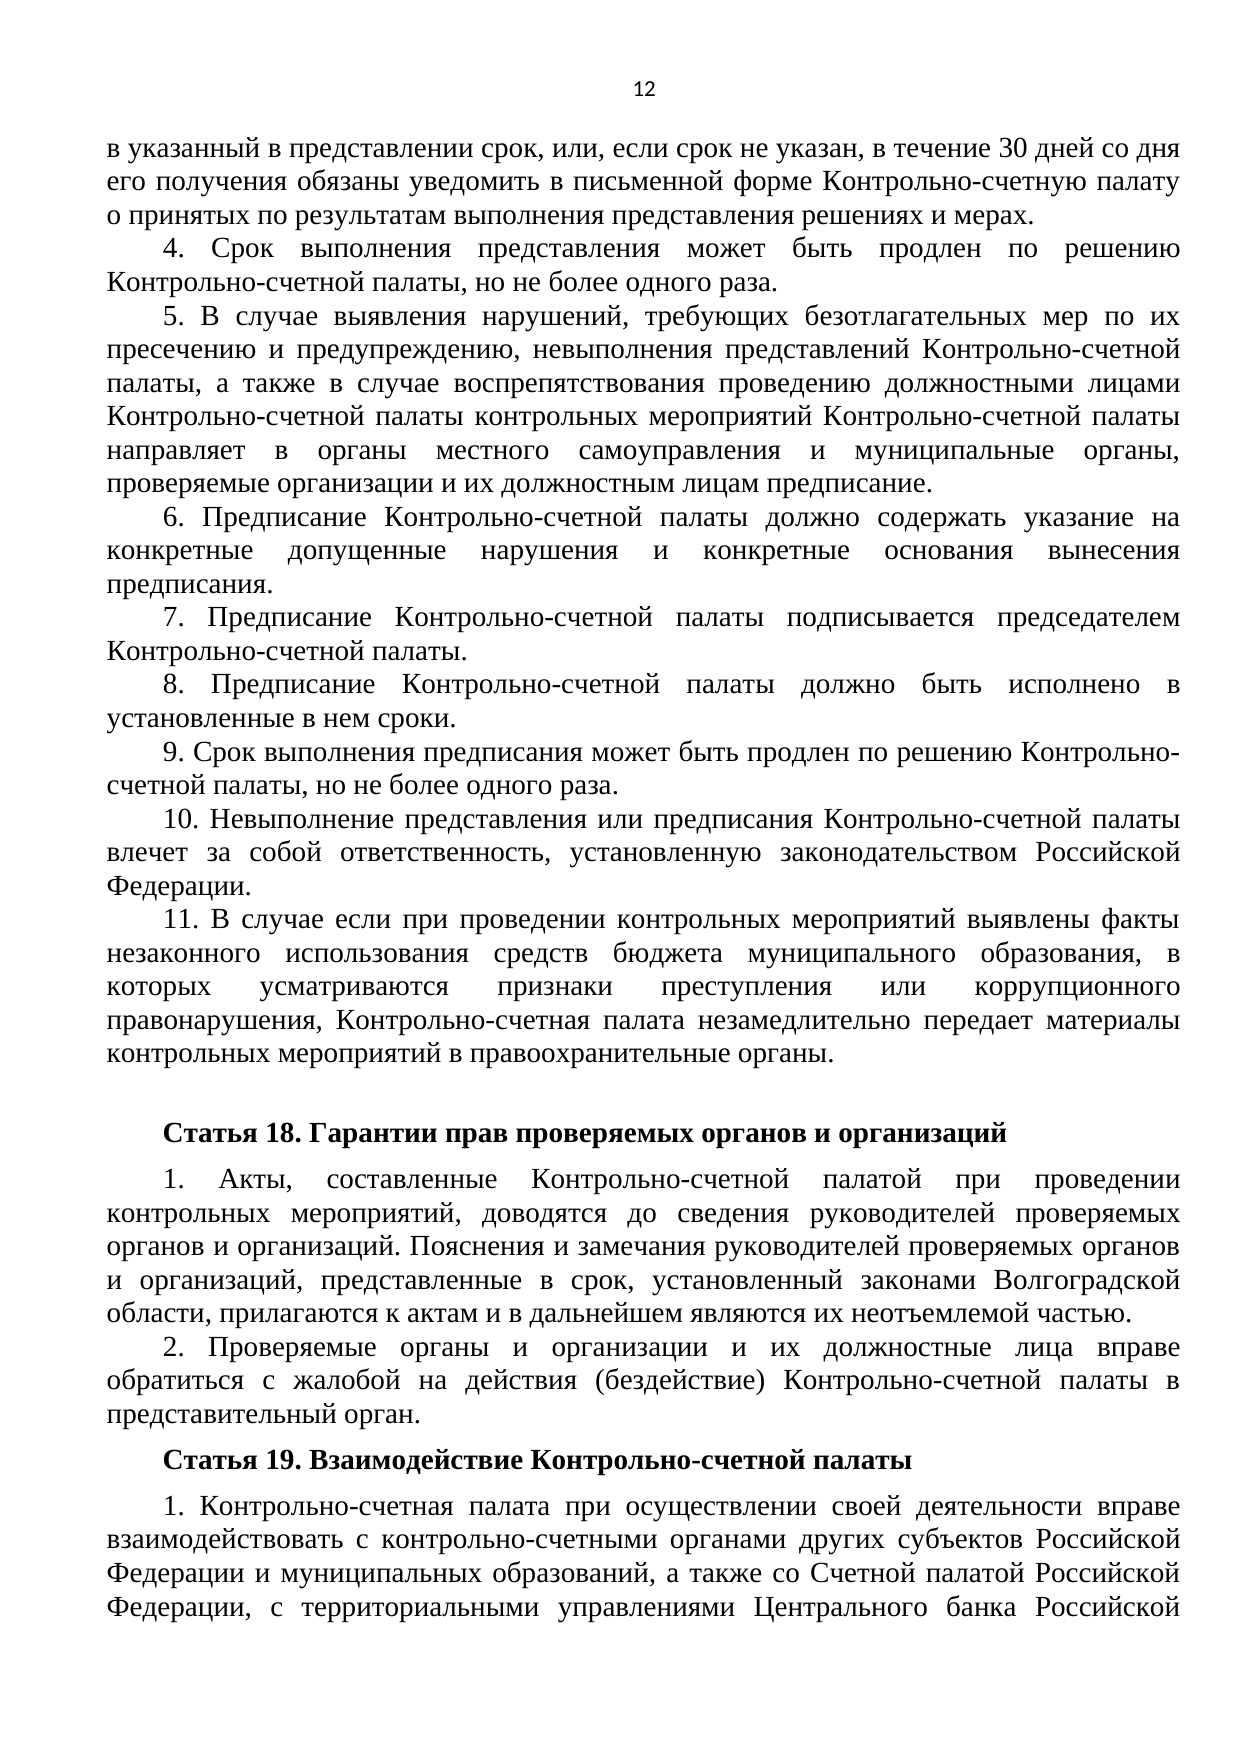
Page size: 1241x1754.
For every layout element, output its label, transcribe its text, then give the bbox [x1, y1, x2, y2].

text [106, 130, 1181, 231]
text 5. В случае выявления нарушений, требующих безотлагательных мер по их пресечению и предупреждению, невыполнения представлений Контрольно-счетной палаты, а также в случае воспрепятствования проведению должностными лицами Контрольно-счетной палаты контрольных мероприятий Контрольно-счетной палаты направляет в органы местного самоуправления и муниципальные органы, проверяемые организации и их должностным лицам предписание. [106, 298, 1181, 499]
text 4. Срок выполнения представления может быть продлен по решению Контрольно-счетной палаты, но не более одного раза. [106, 231, 1181, 298]
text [106, 1488, 1181, 1622]
text 7. Предписание Контрольно-счетной палаты подписывается председателем Контрольно-счетной палаты. [106, 599, 1181, 667]
text 8. Предписание Контрольно-счетной палаты должно быть исполнено в установленные в нем сроки. [106, 667, 1181, 734]
text 9. Срок выполнения предписания может быть продлен по решению Контрольно-счетной палаты, но не более одного раза. [106, 734, 1181, 801]
title Статья 19. Взаимодействие Контрольно-счетной палаты [106, 1442, 1181, 1476]
title Статья 18. Гарантии прав проверяемых органов и организаций [106, 1115, 1181, 1149]
text 10. Невыполнение представления или предписания Контрольно-счетной палаты влечет за собой ответственность, установленную законодательством Российской Федерации. [106, 801, 1181, 901]
text 11. В случае если при проведении контрольных мероприятий выявлены факты незаконного использования средств бюджета муниципального образования, в которых усматриваются признаки преступления или коррупционного правонарушения, Контрольно-счетная палата незамедлительно передает материалы контрольных мероприятий в правоохранительные органы. [106, 901, 1181, 1069]
text 1. Акты, составленные Контрольно-счетной палатой при проведении контрольных мероприятий, доводятся до сведения руководителей проверяемых органов и организаций. Пояснения и замечания руководителей проверяемых органов и организаций, представленные в срок, установленный законами Волгоградской области, прилагаются к актам и в дальнейшем являются их неотъемлемой частью. [106, 1161, 1181, 1329]
text 2. Проверяемые органы и организации и их должностные лица вправе обратиться с жалобой на действия (бездействие) Контрольно-счетной палаты в представительный орган. [106, 1329, 1181, 1429]
text 6. Предписание Контрольно-счетной палаты должно содержать указание на конкретные допущенные нарушения и конкретные основания вынесения предписания. [106, 499, 1181, 599]
